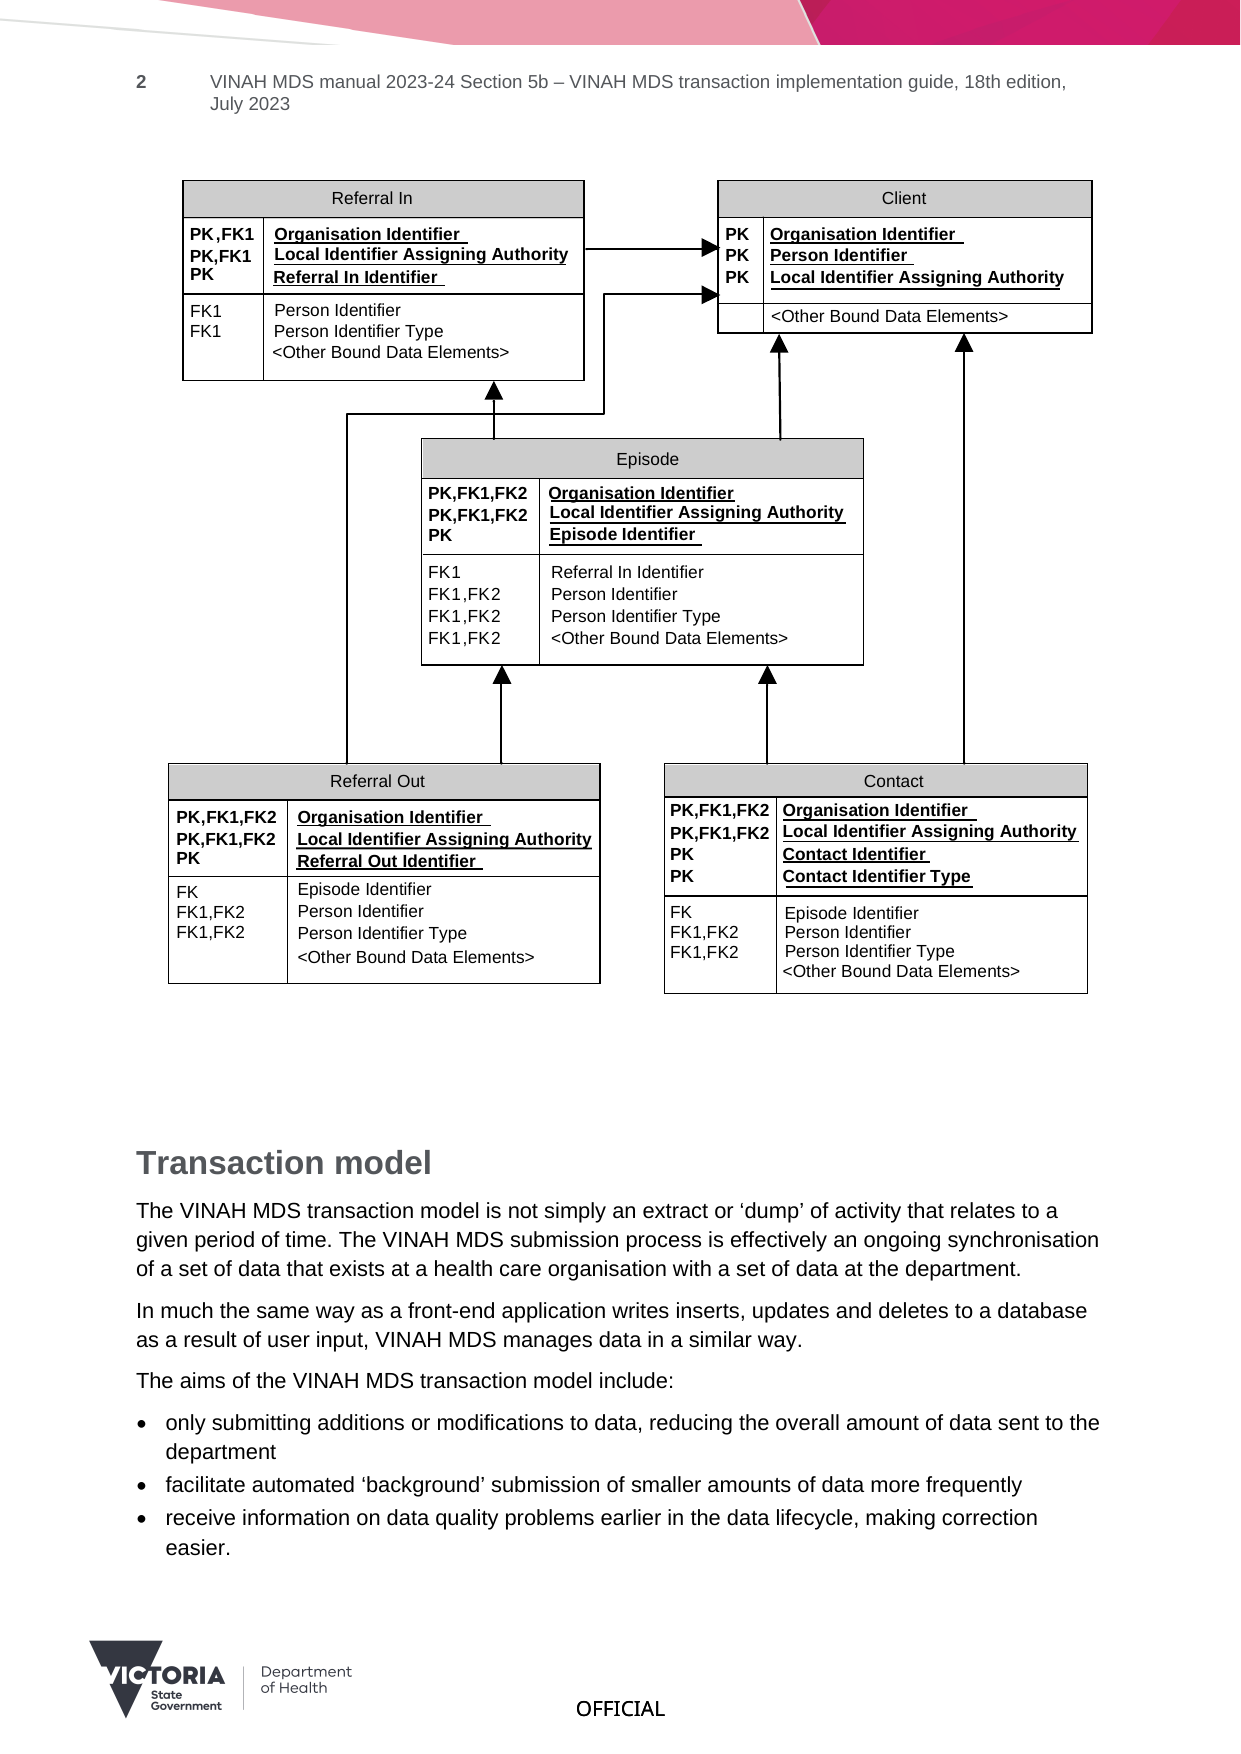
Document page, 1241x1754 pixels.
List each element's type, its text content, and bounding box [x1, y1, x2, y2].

text facilitate automated ‘background’ submission of smaller amounts of data more frequently [136, 1469, 1104, 1498]
picture [0, 0, 1241, 45]
text The aims of the VINAH MDS transaction model include: [136, 1364, 1104, 1394]
text only submitting additions or modifications to data, reducing the overall amount of data sent to the department [136, 1406, 1104, 1464]
text The VINAH MDS transaction model is not simply an extract or ‘dump’ of activity that relates to a given period of time. The VINAH MDS submission process is effectively an ongoing synchronisation of a set of data that exists at a health care organisation with a set of data at the department. [136, 1194, 1104, 1281]
subtitle Transaction model [136, 1143, 1104, 1181]
picture [0, 1595, 1241, 1754]
text In much the same way as a front-end application writes inserts, updates and deletes to a database as a result of user input, VINAH MDS manages data in a similar way. [136, 1294, 1104, 1352]
text receive information on data quality problems earlier in the data lifecycle, making correction easier. [136, 1502, 1104, 1560]
